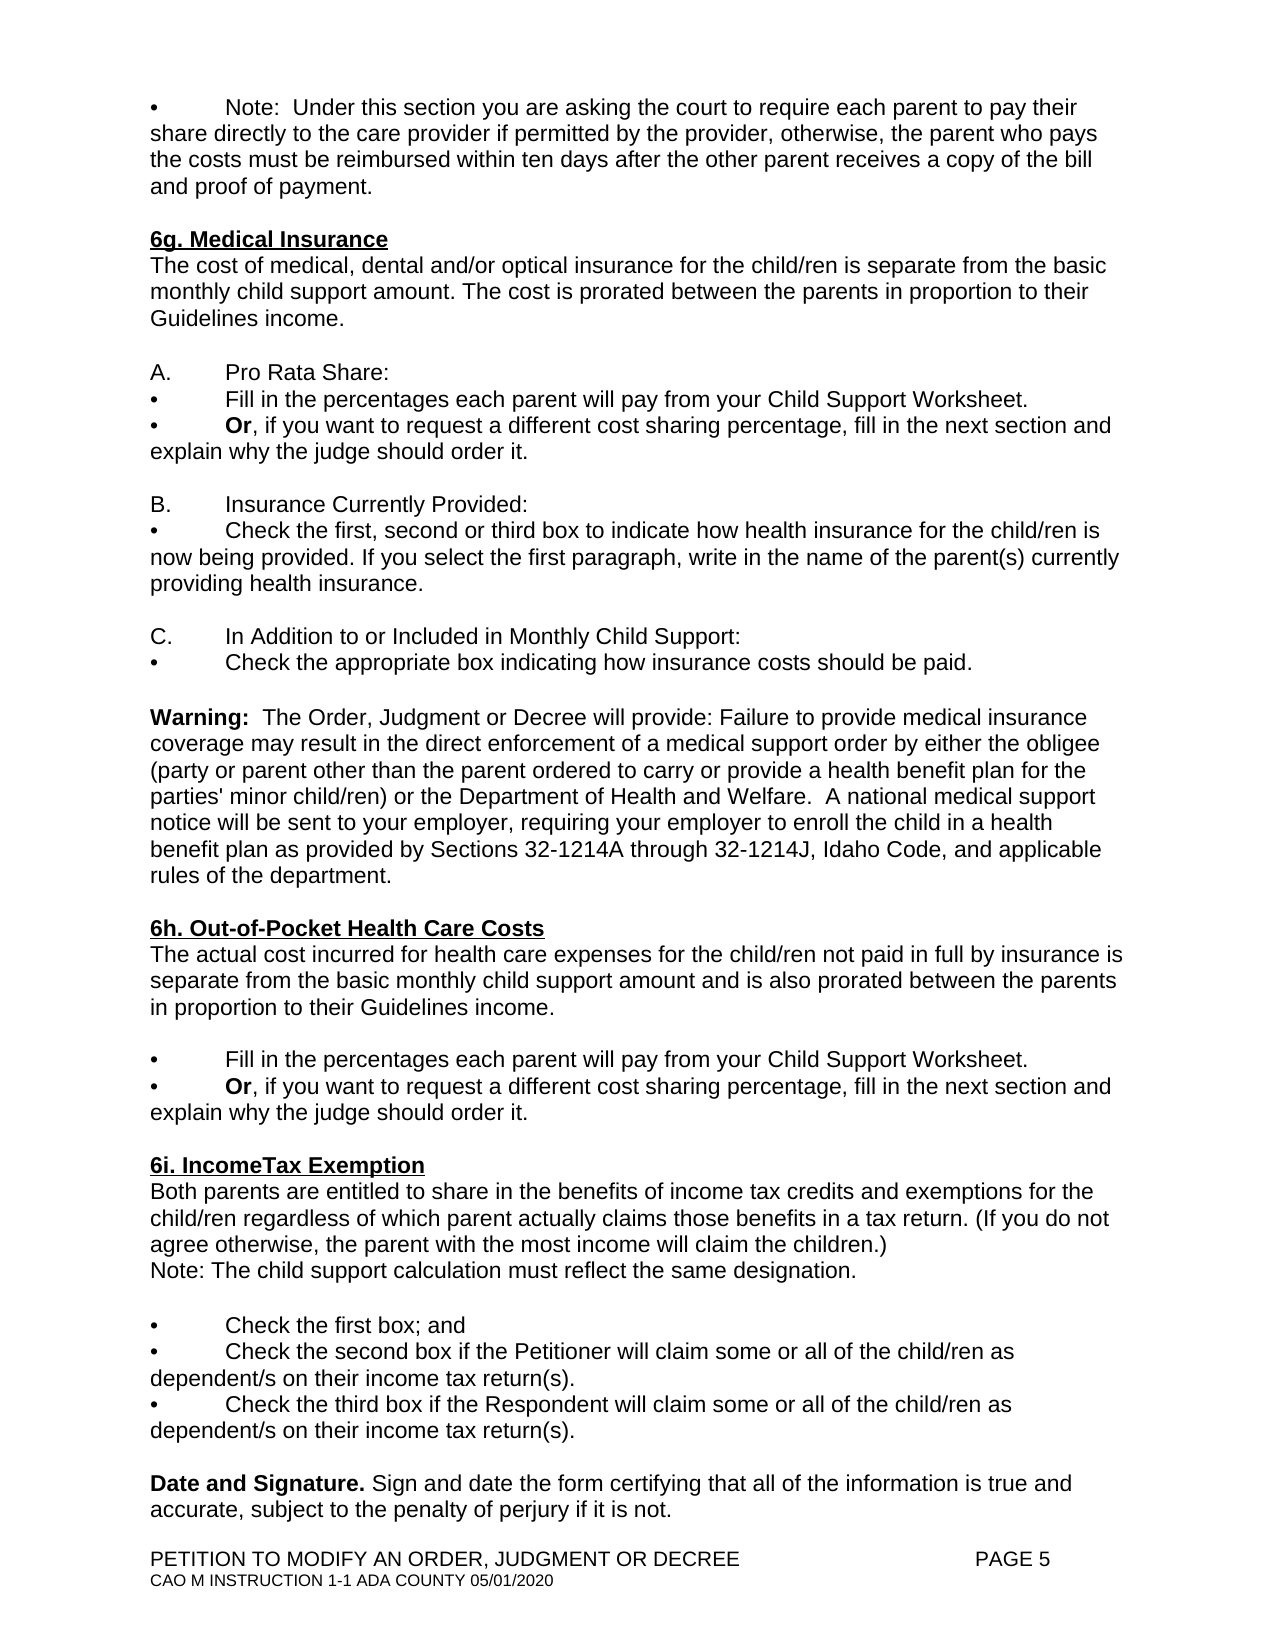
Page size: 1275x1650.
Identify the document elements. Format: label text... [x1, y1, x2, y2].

text The actual cost incurred for health care expenses for the child/ren not paid in full by insurance is separate from the basic monthly child support amount and is also prorated between the parents in proportion to their Guidelines income. [150, 941, 1125, 1020]
text 6i. IncomeTax Exemption [150, 1152, 1125, 1178]
text Note: The child support calculation must reflect the same designation. [150, 1257, 1125, 1284]
text • Check the second box if the Petitioner will claim some or all of the child/ren as dependent/s on their income tax return(s). [150, 1338, 1125, 1391]
text Both parents are entitled to share in the benefits of income tax credits and exemptions for the child/ren regardless of which parent actually claims those benefits in a tax return. (If you do not agree otherwise, the parent with the most income will claim the children.) [150, 1178, 1125, 1257]
text • Or, if you want to request a different cost sharing percentage, fill in the next section and explain why the judge should order it. [150, 1073, 1125, 1126]
text B. Insurance Currently Provided: [150, 491, 1125, 517]
text • Or, if you want to request a different cost sharing percentage, fill in the next section and explain why the judge should order it. [150, 412, 1125, 465]
text • Note: Under this section you are asking the court to require each parent to pay their share directly to the care provider if permitted by the provider, otherwise, the parent who pays the costs must be reimbursed within ten days after the other parent receives a copy of the bill and proof of payment. [150, 94, 1125, 199]
text • Fill in the percentages each parent will pay from your Child Support Worksheet. [150, 386, 1125, 412]
text A. Pro Rata Share: [150, 359, 1125, 386]
text 6h. Out-of-Pocket Health Care Costs [150, 915, 1125, 941]
text The cost of medical, dental and/or optical insurance for the child/ren is separate from the basic monthly child support amount. The cost is prorated between the parents in proportion to their Guidelines income. [150, 252, 1125, 331]
text C. In Addition to or Included in Monthly Child Support: [150, 623, 1125, 649]
text • Check the third box if the Respondent will claim some or all of the child/ren as dependent/s on their income tax return(s). [150, 1391, 1125, 1444]
text • Check the appropriate box indicating how insurance costs should be paid. [150, 649, 1125, 676]
text • Check the first box; and [150, 1312, 1125, 1338]
text • Fill in the percentages each parent will pay from your Child Support Worksheet. [150, 1046, 1125, 1073]
text 6g. Medical Insurance [150, 226, 1125, 252]
text Warning: The Order, Judgment or Decree will provide: Failure to provide medical insurance coverage may result in the direct enforcement of a medical support order by either the obligee (party or parent other than the parent ordered to carry or provide a health benefit plan for the parties' minor child/ren) or the Department of Health and Welfare. A national medical support notice will be sent to your employer, requiring your employer to enroll the child in a health benefit plan as provided by Sections 32-1214A through 32-1214J, Idaho Code, and applicable rules of the department. [150, 704, 1125, 888]
text Date and Signature. Sign and date the form certifying that all of the information is true and accurate, subject to the penalty of perjury if it is not. [150, 1470, 1125, 1523]
text • Check the first, second or third box to indicate how health insurance for the child/ren is now being provided. If you select the first paragraph, write in the name of the parent(s) currently providing health insurance. [150, 517, 1125, 596]
